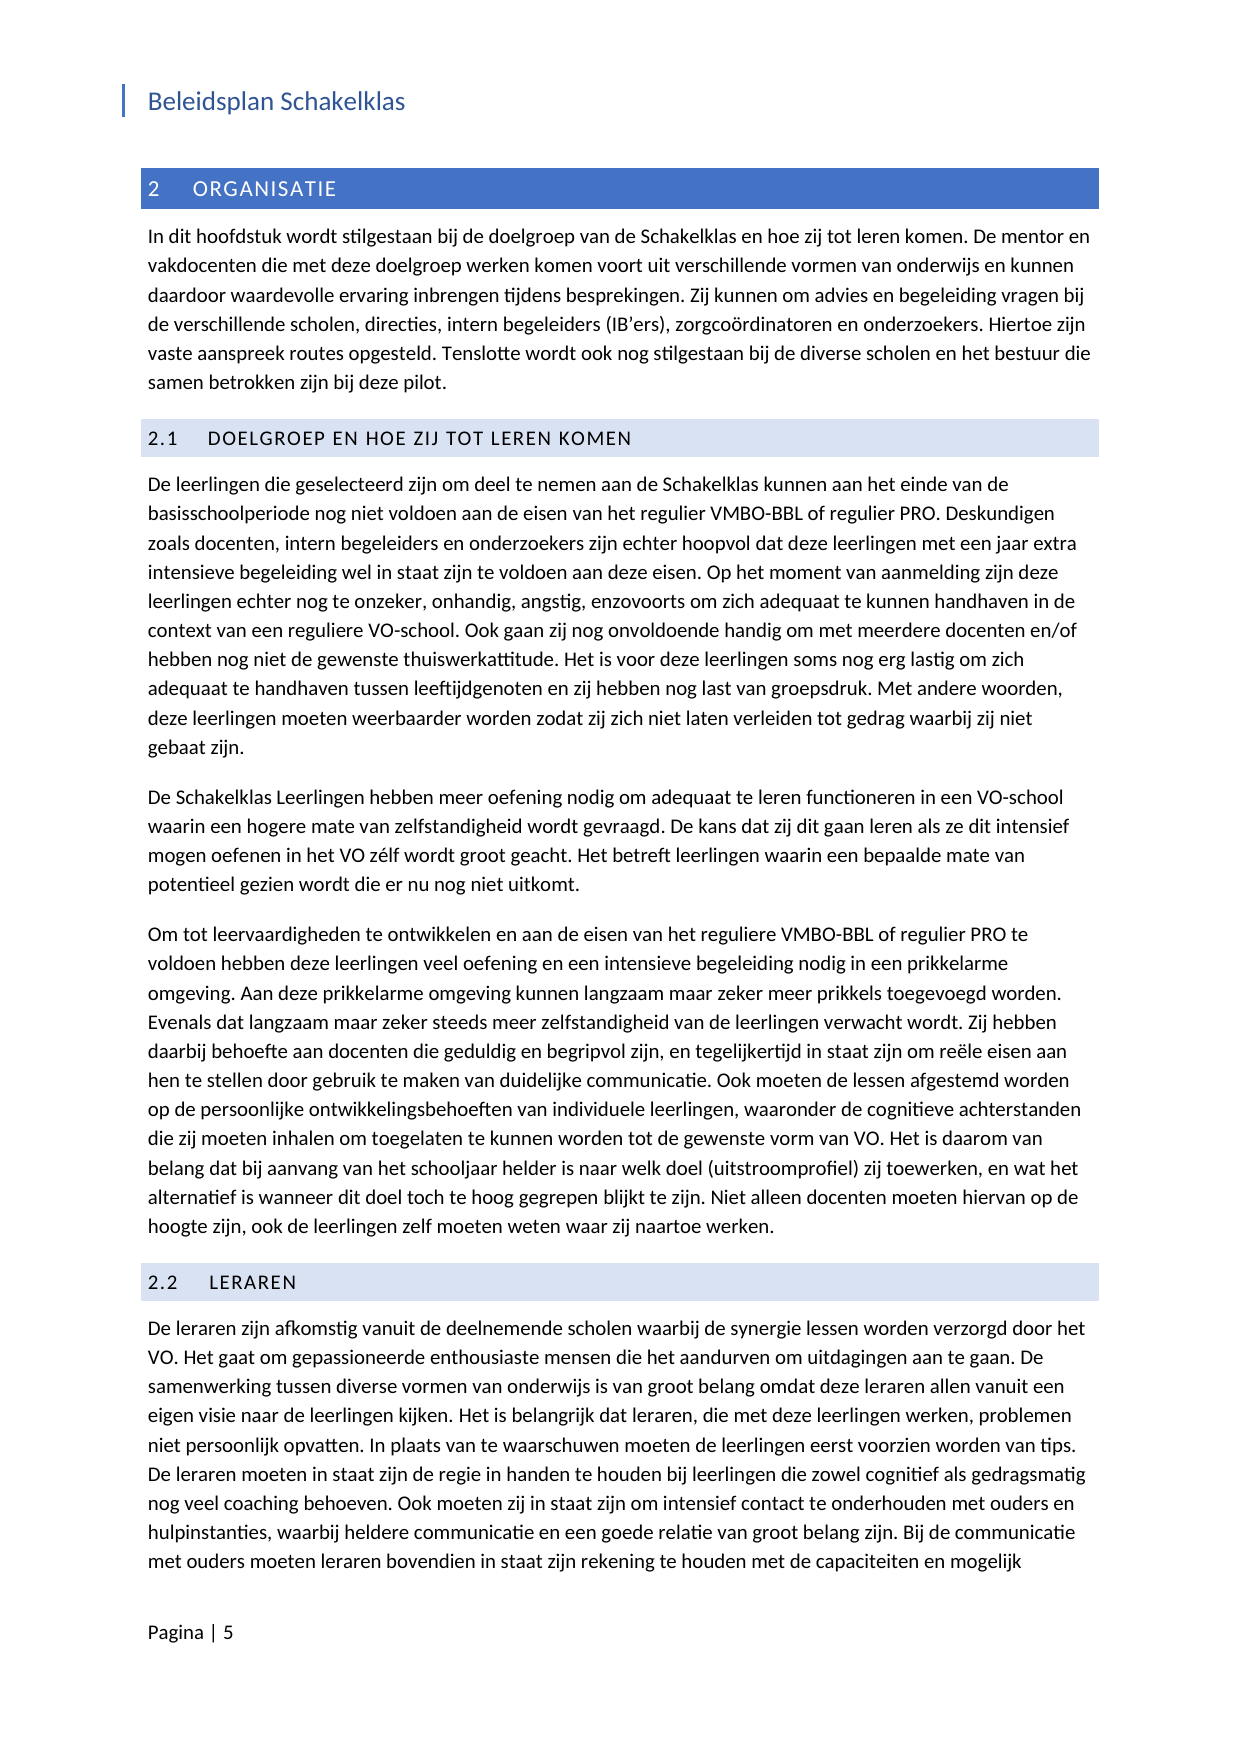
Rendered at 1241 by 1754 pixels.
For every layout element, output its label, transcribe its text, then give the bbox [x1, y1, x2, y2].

subtitle Doelgroep en hoe zij tot leren komen [148, 426, 1093, 451]
text De Schakelklas Leerlingen hebben meer oefening nodig om adequaat te leren functioneren in een VO-school waarin een hogere mate van zelfstandigheid wordt gevraagd. De kans dat zij dit gaan leren als ze dit intensief mogen oefenen in het VO zélf wordt groot geacht. Het betreft leerlingen waarin een bepaalde mate van potentieel gezien wordt die er nu nog niet uitkomt. [148, 784, 1093, 897]
text Om tot leervaardigheden te ontwikkelen en aan de eisen van het reguliere VMBO-BBL of regulier PRO te voldoen hebben deze leerlingen veel oefening en een intensieve begeleiding nodig in een prikkelarme omgeving. Aan deze prikkelarme omgeving kunnen langzaam maar zeker meer prikkels toegevoegd worden. Evenals dat langzaam maar zeker steeds meer zelfstandigheid van de leerlingen verwacht wordt. Zij hebben daarbij behoefte aan docenten die geduldig en begripvol zijn, en tegelijkertijd in staat zijn om reële eisen aan hen te stellen door gebruik te maken van duidelijke communicatie. Ook moeten de lessen afgestemd worden op de persoonlijke ontwikkelingsbehoeften van individuele leerlingen, waaronder de cognitieve achterstanden die zij moeten inhalen om toegelaten te kunnen worden tot de gewenste vorm van VO. Het is daarom van belang dat bij aanvang van het schooljaar helder is naar welk doel (uitstroomprofiel) zij toewerken, en wat het alternatief is wanneer dit doel toch te hoog gegrepen blijkt te zijn. Niet alleen docenten moeten hiervan op de hoogte zijn, ook de leerlingen zelf moeten weten waar zij naartoe werken. [148, 921, 1093, 1238]
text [148, 1315, 1093, 1574]
text De leerlingen die geselecteerd zijn om deel te nemen aan de Schakelklas kunnen aan het einde van de basisschoolperiode nog niet voldoen aan de eisen van het regulier VMBO-BBL of regulier PRO. Deskundigen zoals docenten, intern begeleiders en onderzoekers zijn echter hoopvol dat deze leerlingen met een jaar extra intensieve begeleiding wel in staat zijn te voldoen aan deze eisen. Op het moment van aanmelding zijn deze leerlingen echter nog te onzeker, onhandig, angstig, enzovoorts om zich adequaat te kunnen handhaven in de context van een reguliere VO-school. Ook gaan zij nog onvoldoende handig om met meerdere docenten en/of hebben nog niet de gewenste thuiswerkattitude. Het is voor deze leerlingen soms nog erg lastig om zich adequaat te handhaven tussen leeftijdgenoten en zij hebben nog last van groepsdruk. Met andere woorden, deze leerlingen moeten weerbaarder worden zodat zij zich niet laten verleiden tot gedrag waarbij zij niet gebaat zijn. [148, 471, 1093, 759]
text In dit hoofdstuk wordt stilgestaan bij de doelgroep van de Schakelklas en hoe zij tot leren komen. De mentor en vakdocenten die met deze doelgroep werken komen voort uit verschillende vormen van onderwijs en kunnen daardoor waardevolle ervaring inbrengen tijdens besprekingen. Zij kunnen om advies en begeleiding vragen bij de verschillende scholen, directies, intern begeleiders (IB’ers), zorgcoördinatoren en onderzoekers. Hiertoe zijn vaste aanspreek routes opgesteld. Tenslotte wordt ook nog stilgestaan bij de diverse scholen en het bestuur die samen betrokken zijn bij deze pilot. [148, 223, 1093, 395]
subtitle Organisatie [148, 175, 1093, 203]
subtitle leraren [148, 1269, 1093, 1295]
